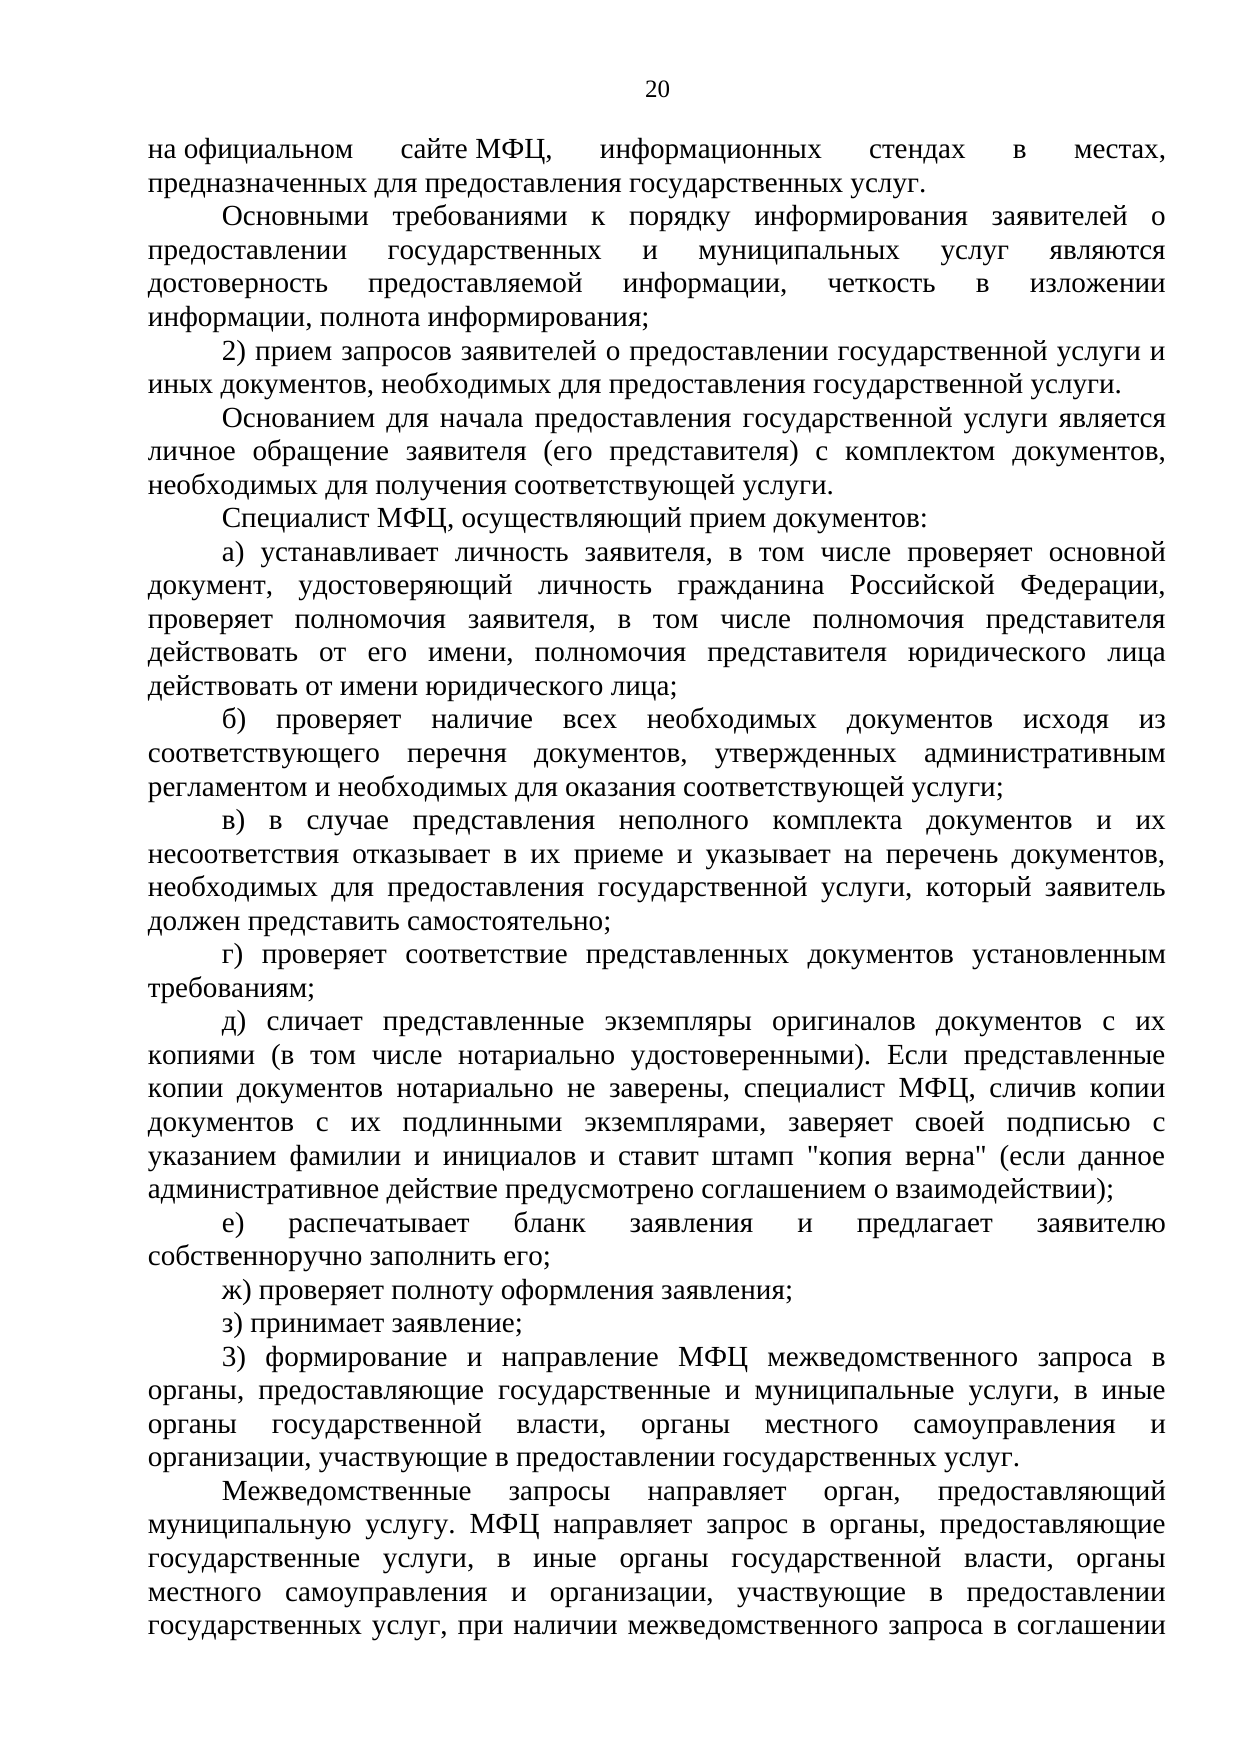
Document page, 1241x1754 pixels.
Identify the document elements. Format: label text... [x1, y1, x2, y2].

text Основанием для начала предоставления государственной услуги является личное обращение заявителя (его представителя) с комплектом документов, необходимых для получения соответствующей услуги. [148, 400, 1167, 500]
text а) устанавливает личность заявителя, в том числе проверяет основной документ, удостоверяющий личность гражданина Российской Федерации, проверяет полномочия заявителя, в том числе полномочия представителя действовать от его имени, полномочия представителя юридического лица действовать от имени юридического лица; [148, 534, 1167, 702]
text Специалист МФЦ, осуществляющий прием документов: [148, 500, 1167, 534]
text ж) проверяет полноту оформления заявления; [148, 1272, 1167, 1305]
text г) проверяет соответствие представленных документов установленным требованиям; [148, 936, 1167, 1003]
text в) в случае представления неполного комплекта документов и их несоответствия отказывает в их приеме и указывает на перечень документов, необходимых для предоставления государственной услуги, который заявитель должен представить самостоятельно; [148, 802, 1167, 936]
text 3) формирование и направление МФЦ межведомственного запроса в органы, предоставляющие государственные и муниципальные услуги, в иные органы государственной власти, органы местного самоуправления и организации, участвующие в предоставлении государственных услуг. [148, 1339, 1167, 1473]
text Основными требованиями к порядку информирования заявителей о предоставлении государственных и муниципальных услуг являются достоверность предоставляемой информации, четкость в изложении информации, полнота информирования; [148, 198, 1167, 333]
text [148, 131, 1167, 198]
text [148, 1473, 1167, 1641]
text 2) прием запросов заявителей о предоставлении государственной услуги и иных документов, необходимых для предоставления государственной услуги. [148, 333, 1167, 400]
text б) проверяет наличие всех необходимых документов исходя из соответствующего перечня документов, утвержденных административным регламентом и необходимых для оказания соответствующей услуги; [148, 702, 1167, 802]
text е) распечатывает бланк заявления и предлагает заявителю собственноручно заполнить его; [148, 1205, 1167, 1272]
text з) принимает заявление; [148, 1305, 1167, 1339]
text д) сличает представленные экземпляры оригиналов документов с их копиями (в том числе нотариально удостоверенными). Если представленные копии документов нотариально не заверены, специалист МФЦ, сличив копии документов с их подлинными экземплярами, заверяет своей подписью с указанием фамилии и инициалов и ставит штамп "копия верна" (если данное административное действие предусмотрено соглашением о взаимодействии); [148, 1003, 1167, 1205]
